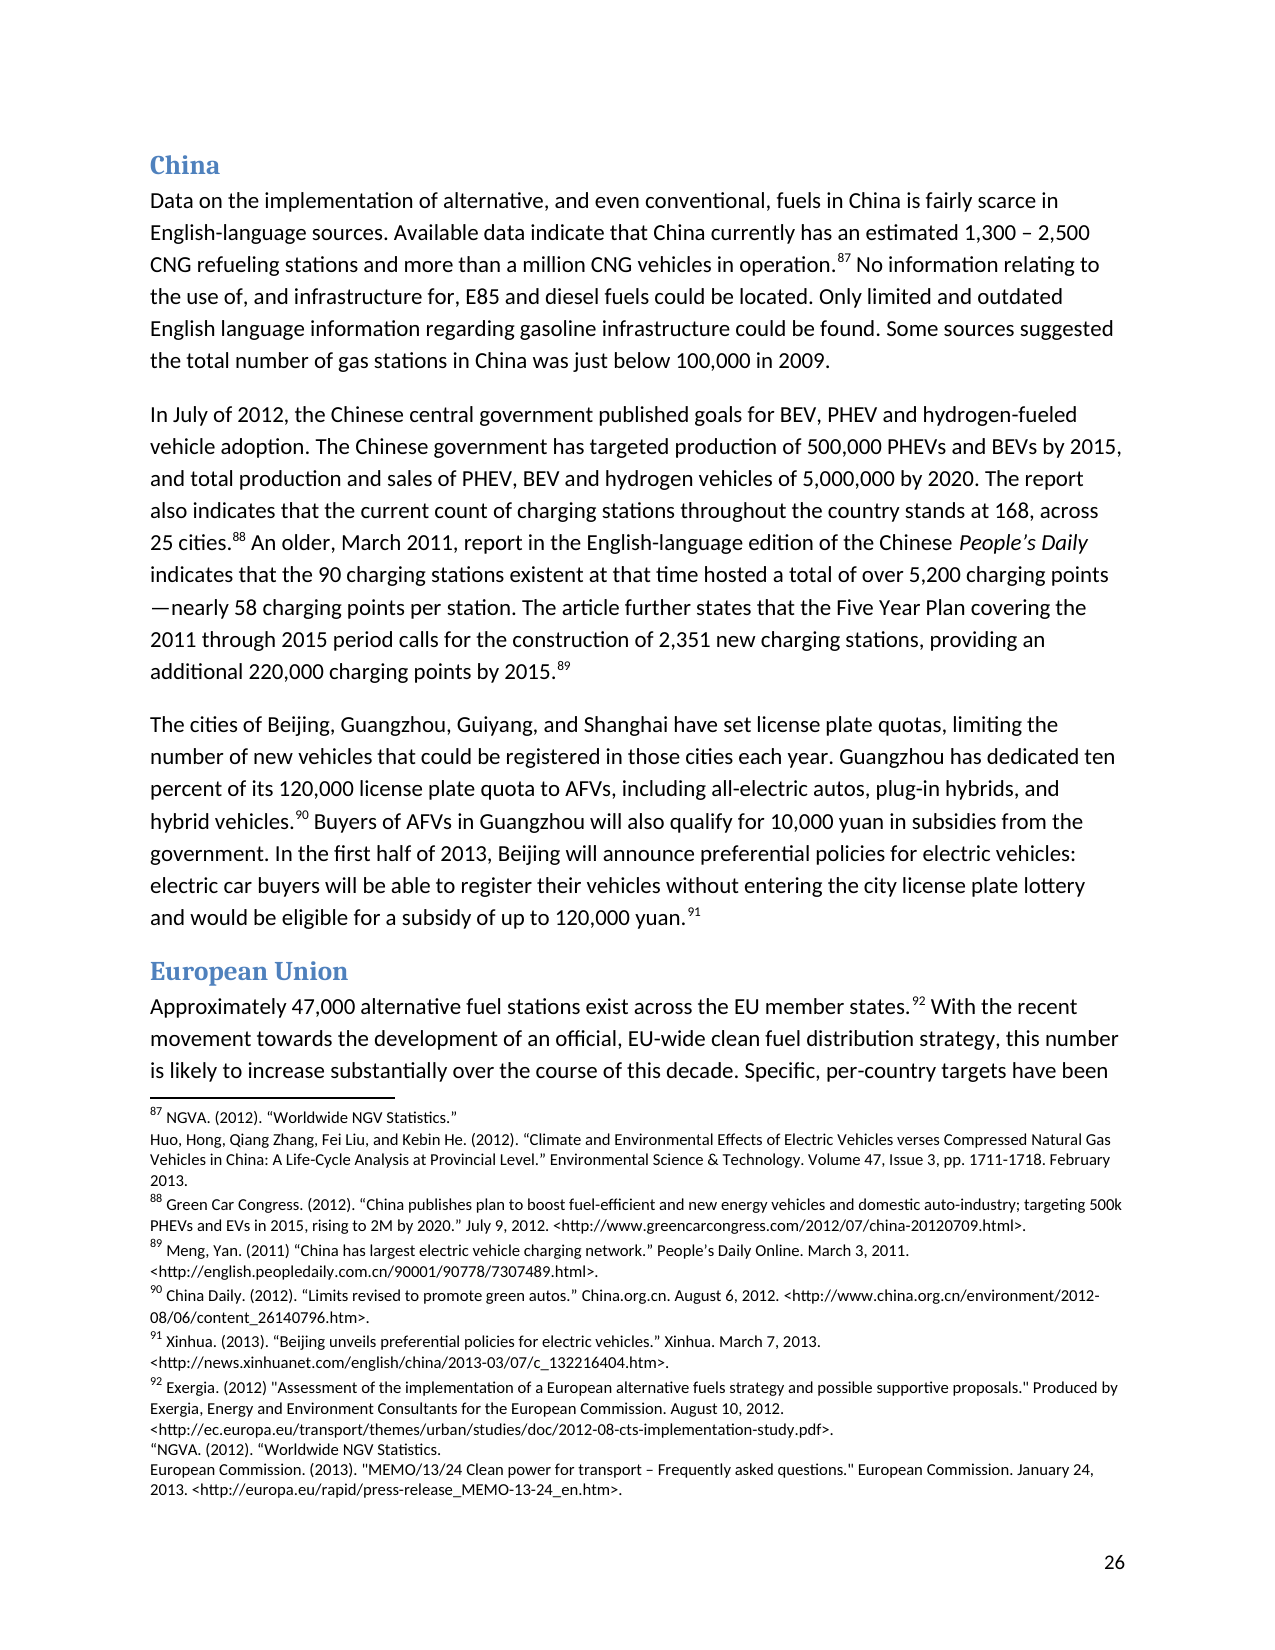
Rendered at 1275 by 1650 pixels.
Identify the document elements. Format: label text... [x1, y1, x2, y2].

subtitle European Union [150, 956, 1125, 987]
text In July of 2012, the Chinese central government published goals for BEV, PHEV and hydrogen-fueled vehicle adoption. The Chinese government has targeted production of 500,000 PHEVs and BEVs by 2015, and total production and sales of PHEV, BEV and hydrogen vehicles of 5,000,000 by 2020. The report also indicates that the current count of charging stations throughout the country stands at 168, across 25 cities. An older, March 2011, report in the English-language edition of the Chinese People’s Daily indicates that the 90 charging stations existent at that time hosted a total of over 5,200 charging points—nearly 58 charging points per station. The article further states that the Five Year Plan covering the 2011 through 2015 period calls for the construction of 2,351 new charging stations, providing an additional 220,000 charging points by 2015. [150, 400, 1125, 685]
text The cities of Beijing, Guangzhou, Guiyang, and Shanghai have set license plate quotas, limiting the number of new vehicles that could be registered in those cities each year. Guangzhou has dedicated ten percent of its 120,000 license plate quota to AFVs, including all-electric autos, plug-in hybrids, and hybrid vehicles. Buyers of AFVs in Guangzhou will also qualify for 10,000 yuan in subsidies from the government. In the first half of 2013, Beijing will announce preferential policies for electric vehicles: electric car buyers will be able to register their vehicles without entering the city license plate lottery and would be eligible for a subsidy of up to 120,000 yuan. [150, 710, 1125, 931]
text Data on the implementation of alternative, and even conventional, fuels in China is fairly scarce in English-language sources. Available data indicate that China currently has an estimated 1,300 – 2,500 CNG refueling stations and more than a million CNG vehicles in operation. No information relating to the use of, and infrastructure for, E85 and diesel fuels could be located. Only limited and outdated English language information regarding gasoline infrastructure could be found. Some sources suggested the total number of gas stations in China was just below 100,000 in 2009. [150, 186, 1125, 375]
subtitle China [150, 150, 1125, 181]
text Approximately 47,000 alternative fuel stations exist across the EU member states. With the recent movement towards the development of an official, EU-wide clean fuel distribution strategy, this number is likely to increase substantially over the course of this decade. Specific, per-country targets have been set for the number of publicly available electric vehicle charging points, totaling 795,000 across all 27 countries by 2020. [150, 992, 1125, 1084]
